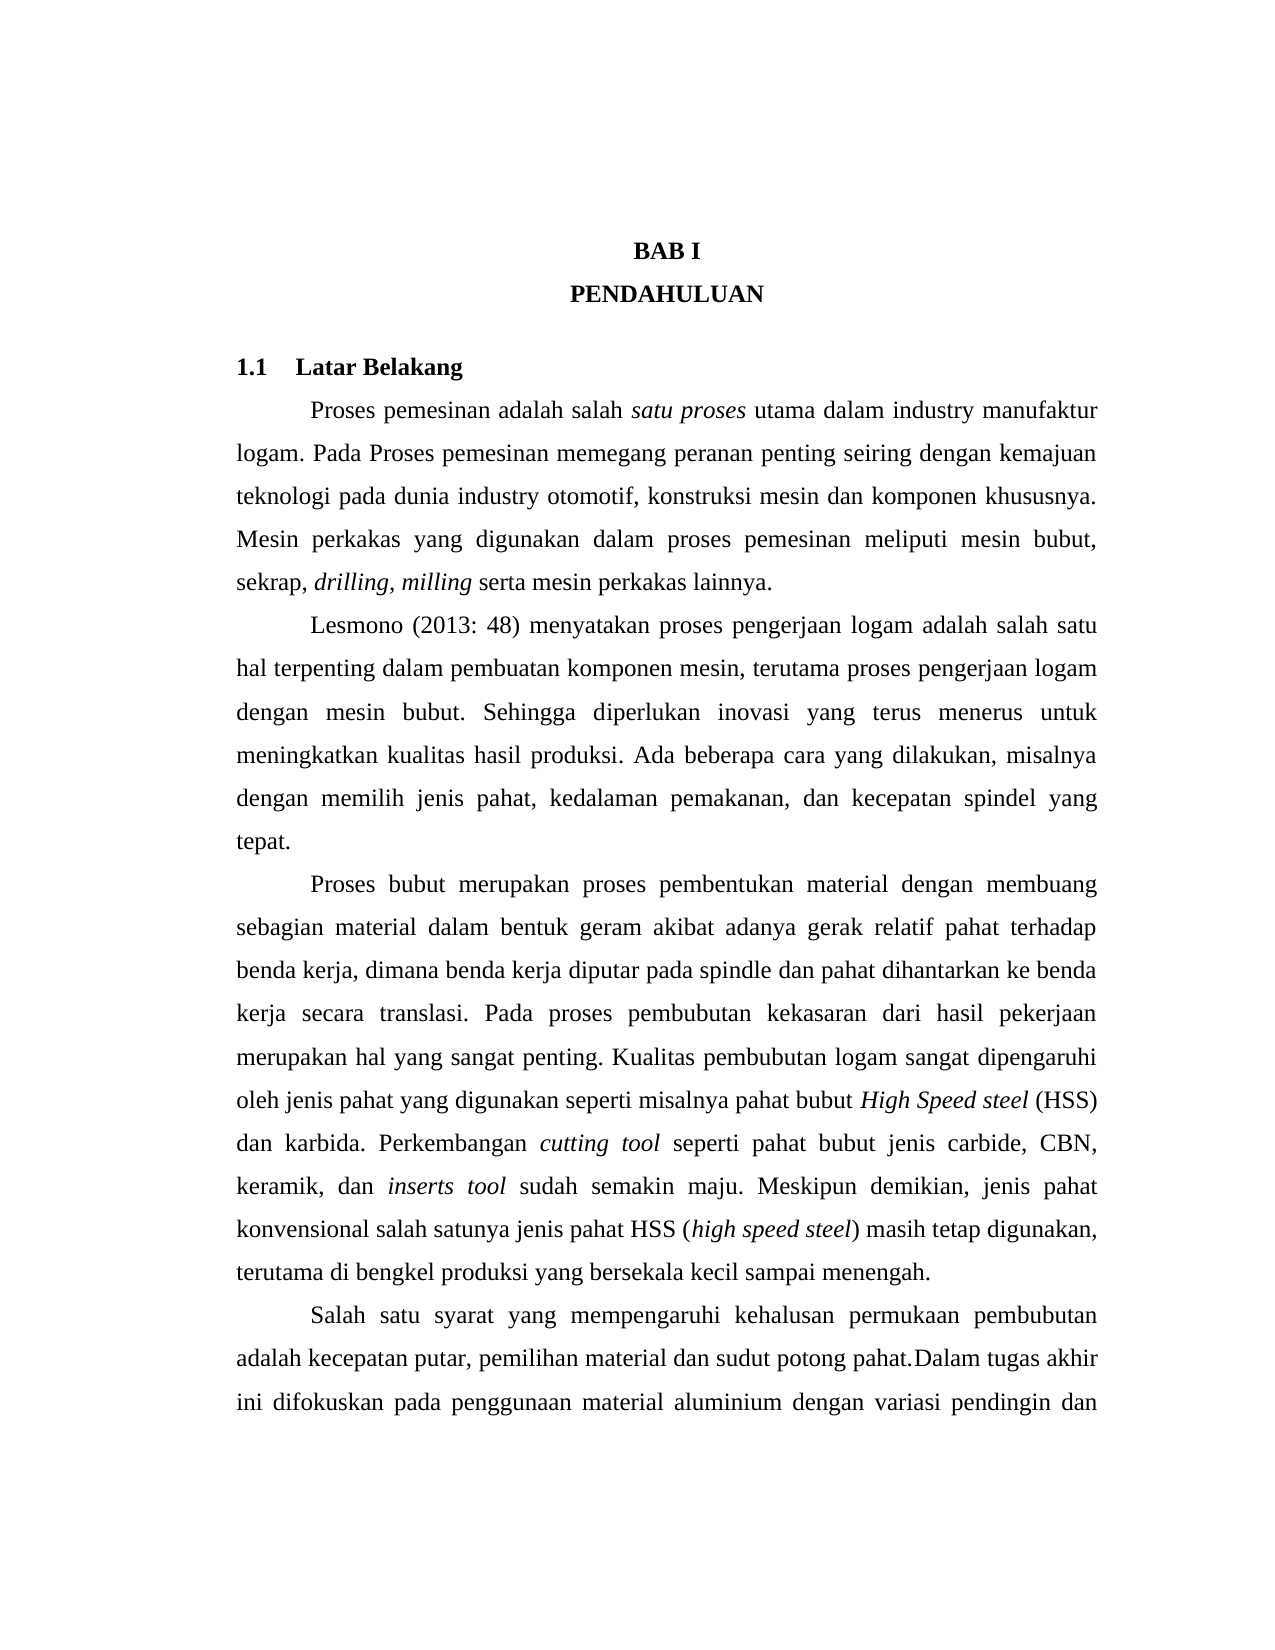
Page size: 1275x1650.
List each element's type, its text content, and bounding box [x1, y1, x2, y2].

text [236, 1300, 1098, 1415]
list Latar Belakang [236, 352, 1098, 380]
text Proses bubut merupakan proses pembentukan material dengan membuang sebagian material dalam bentuk geram akibat adanya gerak relatif pahat terhadap benda kerja, dimana benda kerja diputar pada spindle dan pahat dihantarkan ke benda kerja secara translasi. Pada proses pembubutan kekasaran dari hasil pekerjaan merupakan hal yang sangat penting. Kualitas pembubutan logam sangat dipengaruhi oleh jenis pahat yang digunakan seperti misalnya pahat bubut High Speed steel (HSS) dan karbida. Perkembangan cutting tool seperti pahat bubut jenis carbide, CBN, keramik, dan inserts tool sudah semakin maju. Meskipun demikian, jenis pahat konvensional salah satunya jenis pahat HSS (high speed steel) masih tetap digunakan, terutama di bengkel produksi yang bersekala kecil sampai menengah. [236, 869, 1098, 1286]
text BAB I [236, 236, 1098, 265]
text Lesmono (2013: 48) menyatakan proses pengerjaan logam adalah salah satu hal terpenting dalam pembuatan komponen mesin, terutama proses pengerjaan logam dengan mesin bubut. Sehingga diperlukan inovasi yang terus menerus untuk meningkatkan kualitas hasil produksi. Ada beberapa cara yang dilakukan, misalnya dengan memilih jenis pahat, kedalaman pemakanan, dan kecepatan spindel yang tepat. [236, 610, 1098, 855]
text Proses pemesinan adalah salah satu proses utama dalam industry manufaktur logam. Pada Proses pemesinan memegang peranan penting seiring dengan kemajuan teknologi pada dunia industry otomotif, konstruksi mesin dan komponen khususnya. Mesin perkakas yang digunakan dalam proses pemesinan meliputi mesin bubut, sekrap, drilling, milling serta mesin perkakas lainnya. [236, 395, 1098, 596]
text PENDAHULUAN [236, 279, 1098, 308]
